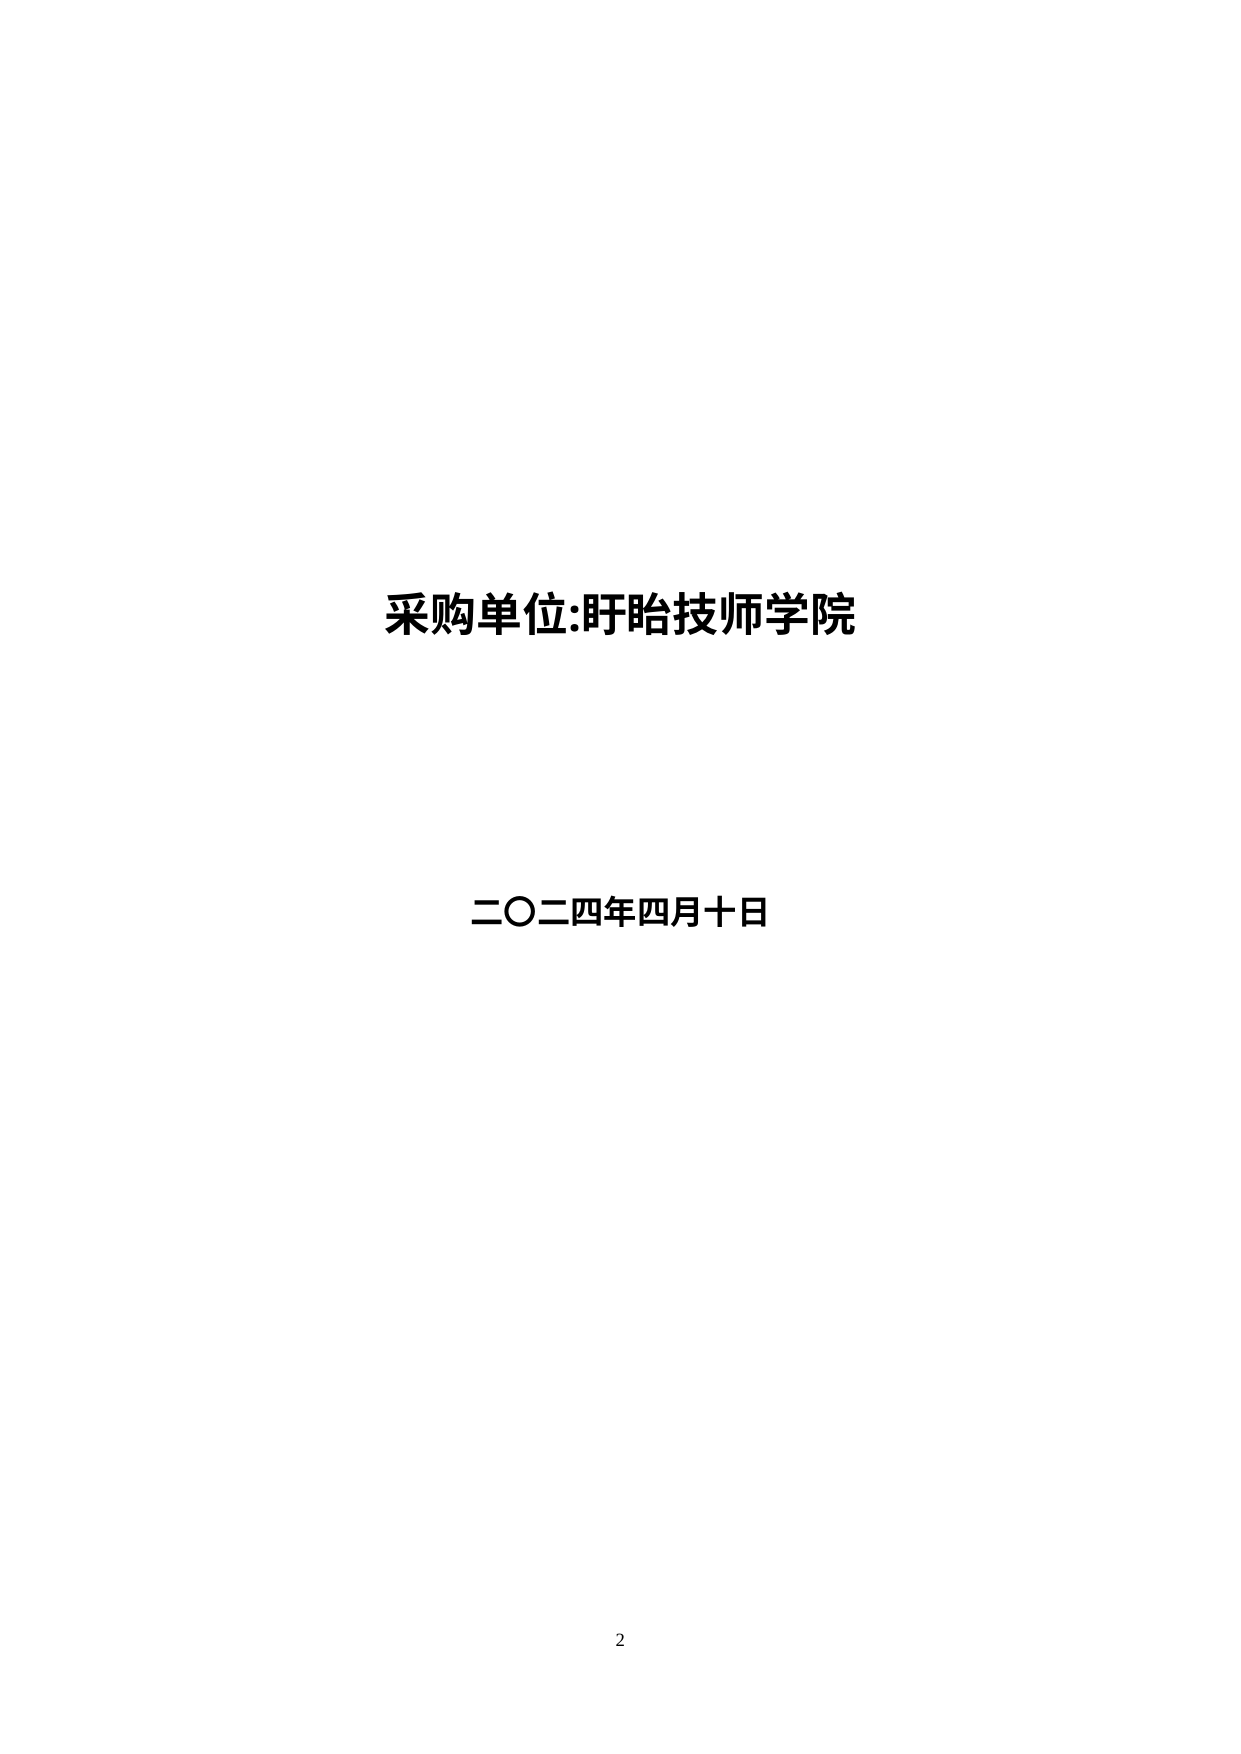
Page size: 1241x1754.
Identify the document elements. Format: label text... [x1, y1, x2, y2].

text 采购单位:盱眙技师学院 [165, 563, 1075, 660]
text 二〇二四年四月十日 [165, 877, 1075, 942]
